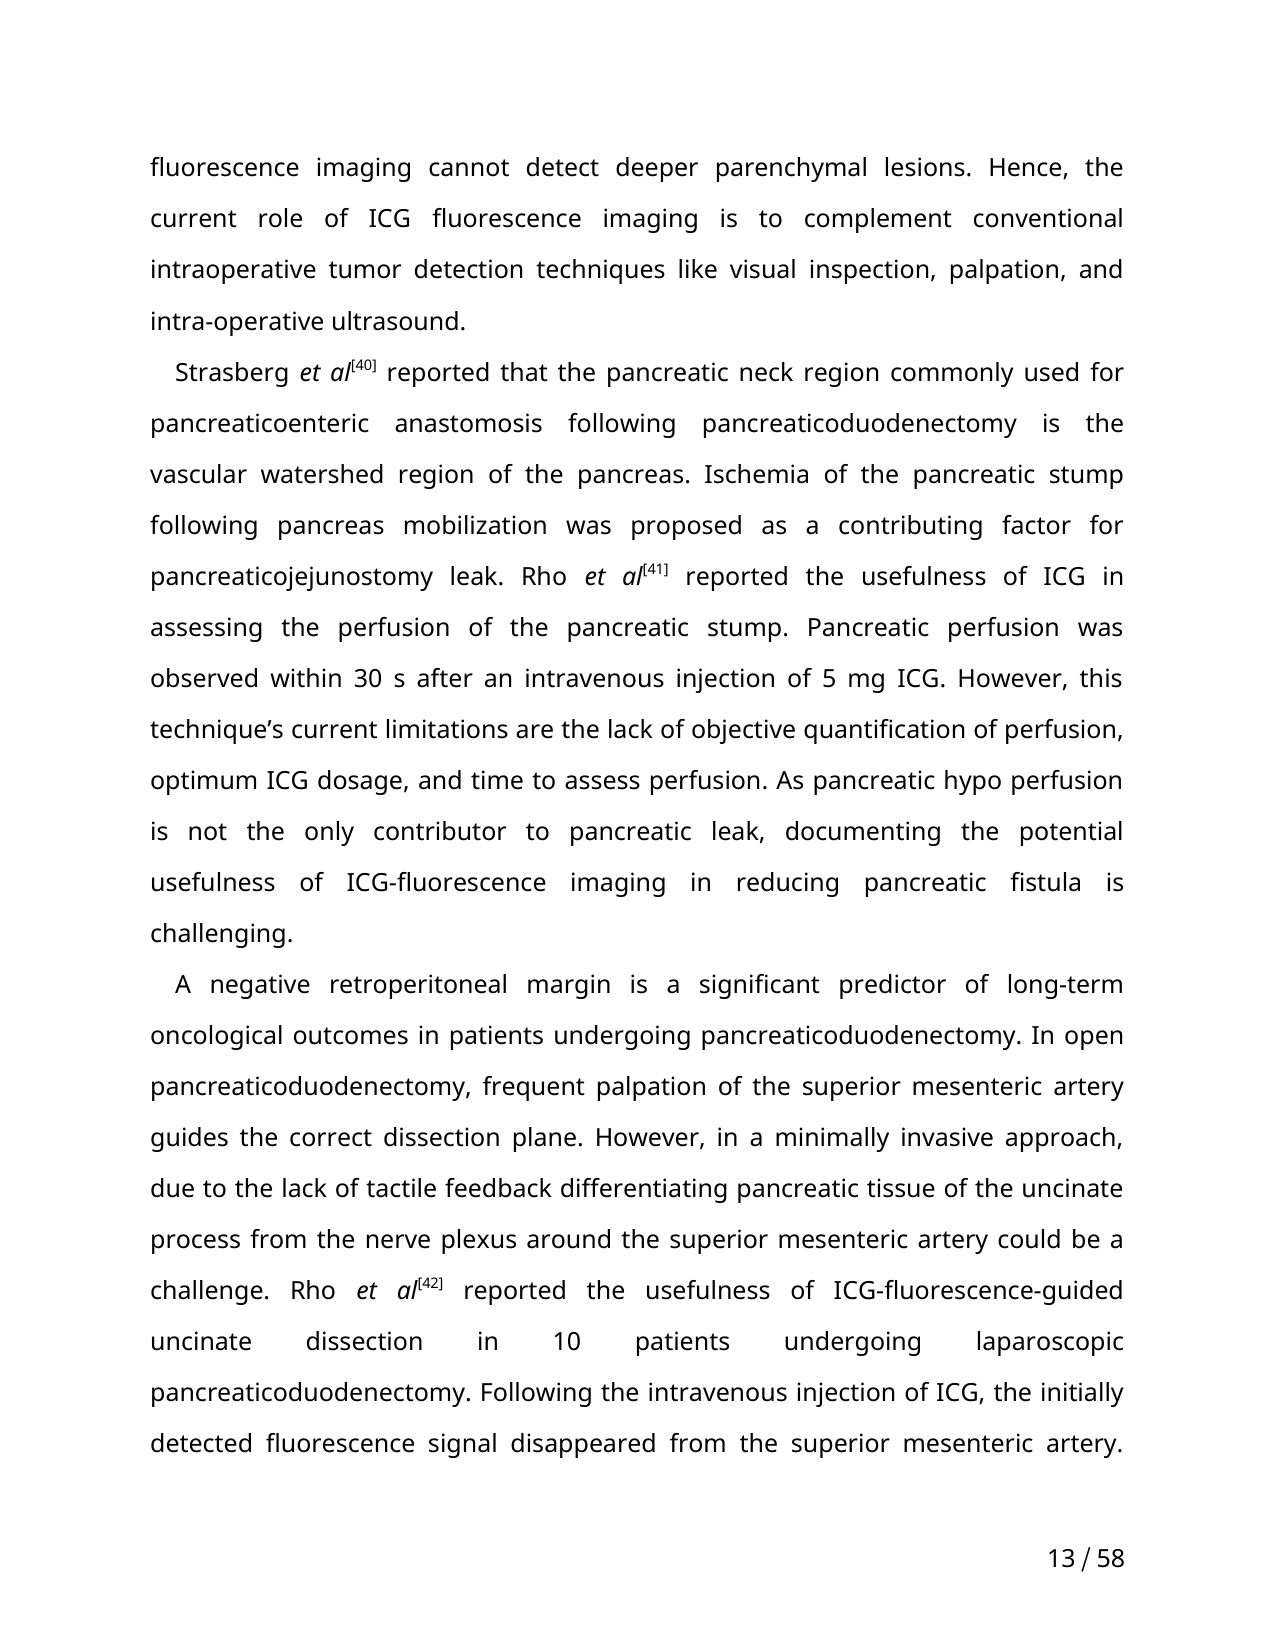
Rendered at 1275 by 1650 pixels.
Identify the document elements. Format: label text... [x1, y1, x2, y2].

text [150, 967, 1125, 1460]
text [150, 150, 1125, 337]
text Strasberg et al[40] reported that the pancreatic neck region commonly used for pancreaticoenteric anastomosis following pancreaticoduodenectomy is the vascular watershed region of the pancreas. Ischemia of the pancreatic stump following pancreas mobilization was proposed as a contributing factor for pancreaticojejunostomy leak. Rho et al[41] reported the usefulness of ICG in assessing the perfusion of the pancreatic stump. Pancreatic perfusion was observed within 30 s after an intravenous injection of 5 mg ICG. However, this technique’s current limitations are the lack of objective quantification of perfusion, optimum ICG dosage, and time to assess perfusion. As pancreatic hypo perfusion is not the only contributor to pancreatic leak, documenting the potential usefulness of ICG-fluorescence imaging in reducing pancreatic fistula is challenging. [150, 354, 1125, 950]
